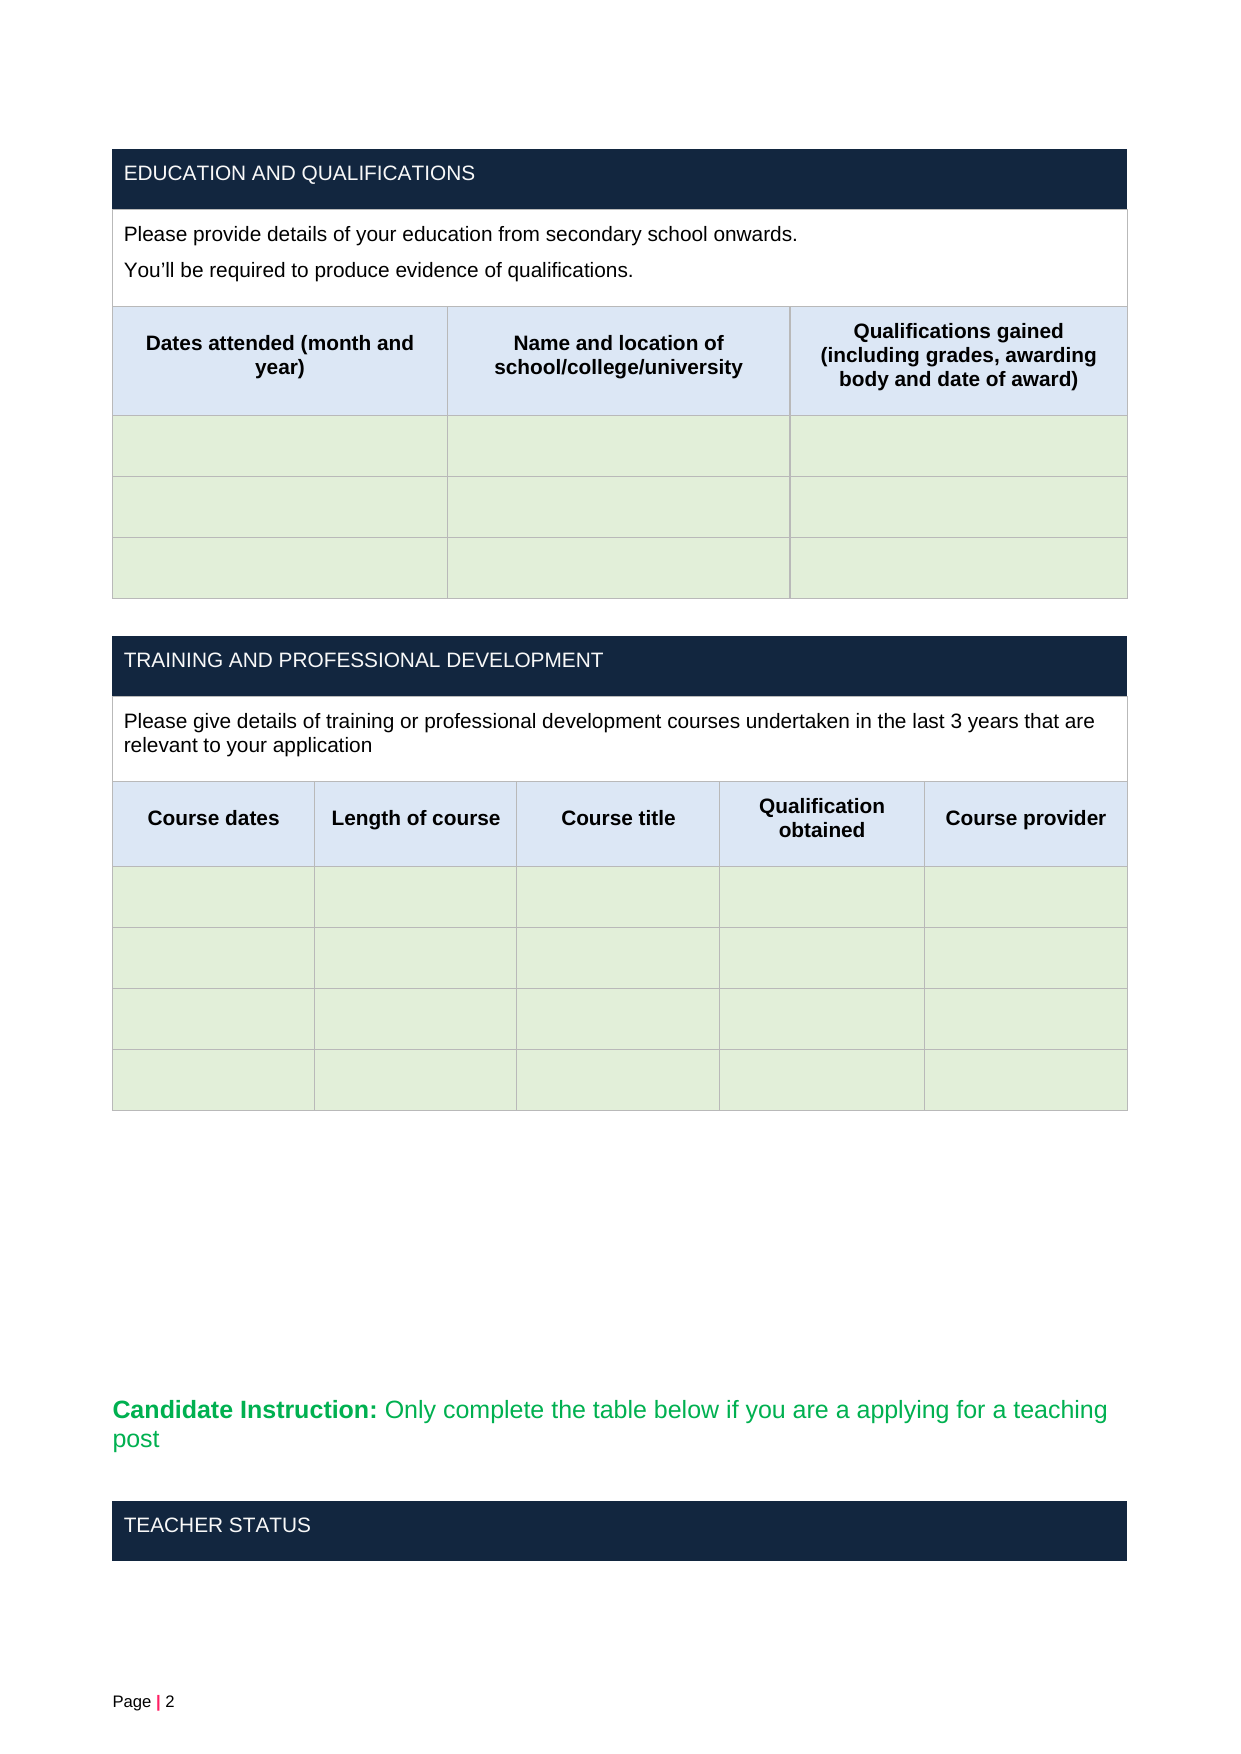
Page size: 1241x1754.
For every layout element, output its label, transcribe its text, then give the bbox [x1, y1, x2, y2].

table_cell Name and location of school/college/university [448, 307, 789, 415]
table_cell [113, 867, 314, 927]
table_header EDUCATION AND QUALIFICATIONS [112, 149, 1127, 209]
table_cell Course title [517, 782, 719, 866]
table_cell [720, 928, 924, 988]
table_cell [517, 928, 719, 988]
table_cell [517, 989, 719, 1049]
table_cell [517, 1050, 719, 1110]
table_cell [113, 928, 314, 988]
table_cell [315, 1050, 516, 1110]
text Candidate Instruction: Only complete the table below if you are a applying for a teaching post [112, 1395, 1128, 1452]
table_cell [113, 1050, 314, 1110]
table_cell [925, 928, 1127, 988]
table_cell Please give details of training or professional development courses undertaken in the last 3 years that are relevant to your application [113, 697, 1127, 781]
table_cell [448, 477, 789, 537]
table_cell [925, 989, 1127, 1049]
table_cell [113, 477, 447, 537]
table_cell [448, 416, 789, 476]
table_cell [113, 538, 447, 598]
table_cell [517, 867, 719, 927]
table_cell Qualifications gained (including grades, awarding body and date of award) [791, 307, 1127, 415]
table_cell [720, 1050, 924, 1110]
table_header TEACHER STATUS [112, 1501, 1127, 1561]
table_cell [791, 538, 1127, 598]
table_cell Length of course [315, 782, 516, 866]
table_cell [791, 477, 1127, 537]
table_cell Qualification obtained [720, 782, 924, 866]
table_cell [720, 989, 924, 1049]
table_cell [113, 416, 447, 476]
table_cell [315, 989, 516, 1049]
table_cell Course provider [925, 782, 1127, 866]
table_cell Please provide details of your education from secondary school onwards. You’ll be required to produce evidence of qualifications. [113, 210, 1127, 306]
table_cell [315, 928, 516, 988]
table_cell [315, 867, 516, 927]
table_cell [113, 989, 314, 1049]
table_cell [720, 867, 924, 927]
table_cell [791, 416, 1127, 476]
table_cell [448, 538, 789, 598]
table_cell [925, 867, 1127, 927]
table_cell Course dates [113, 782, 314, 866]
table_cell [925, 1050, 1127, 1110]
table_header TRAINING AND PROFESSIONAL DEVELOPMENT [112, 636, 1127, 696]
table_cell Dates attended (month and year) [113, 307, 447, 415]
